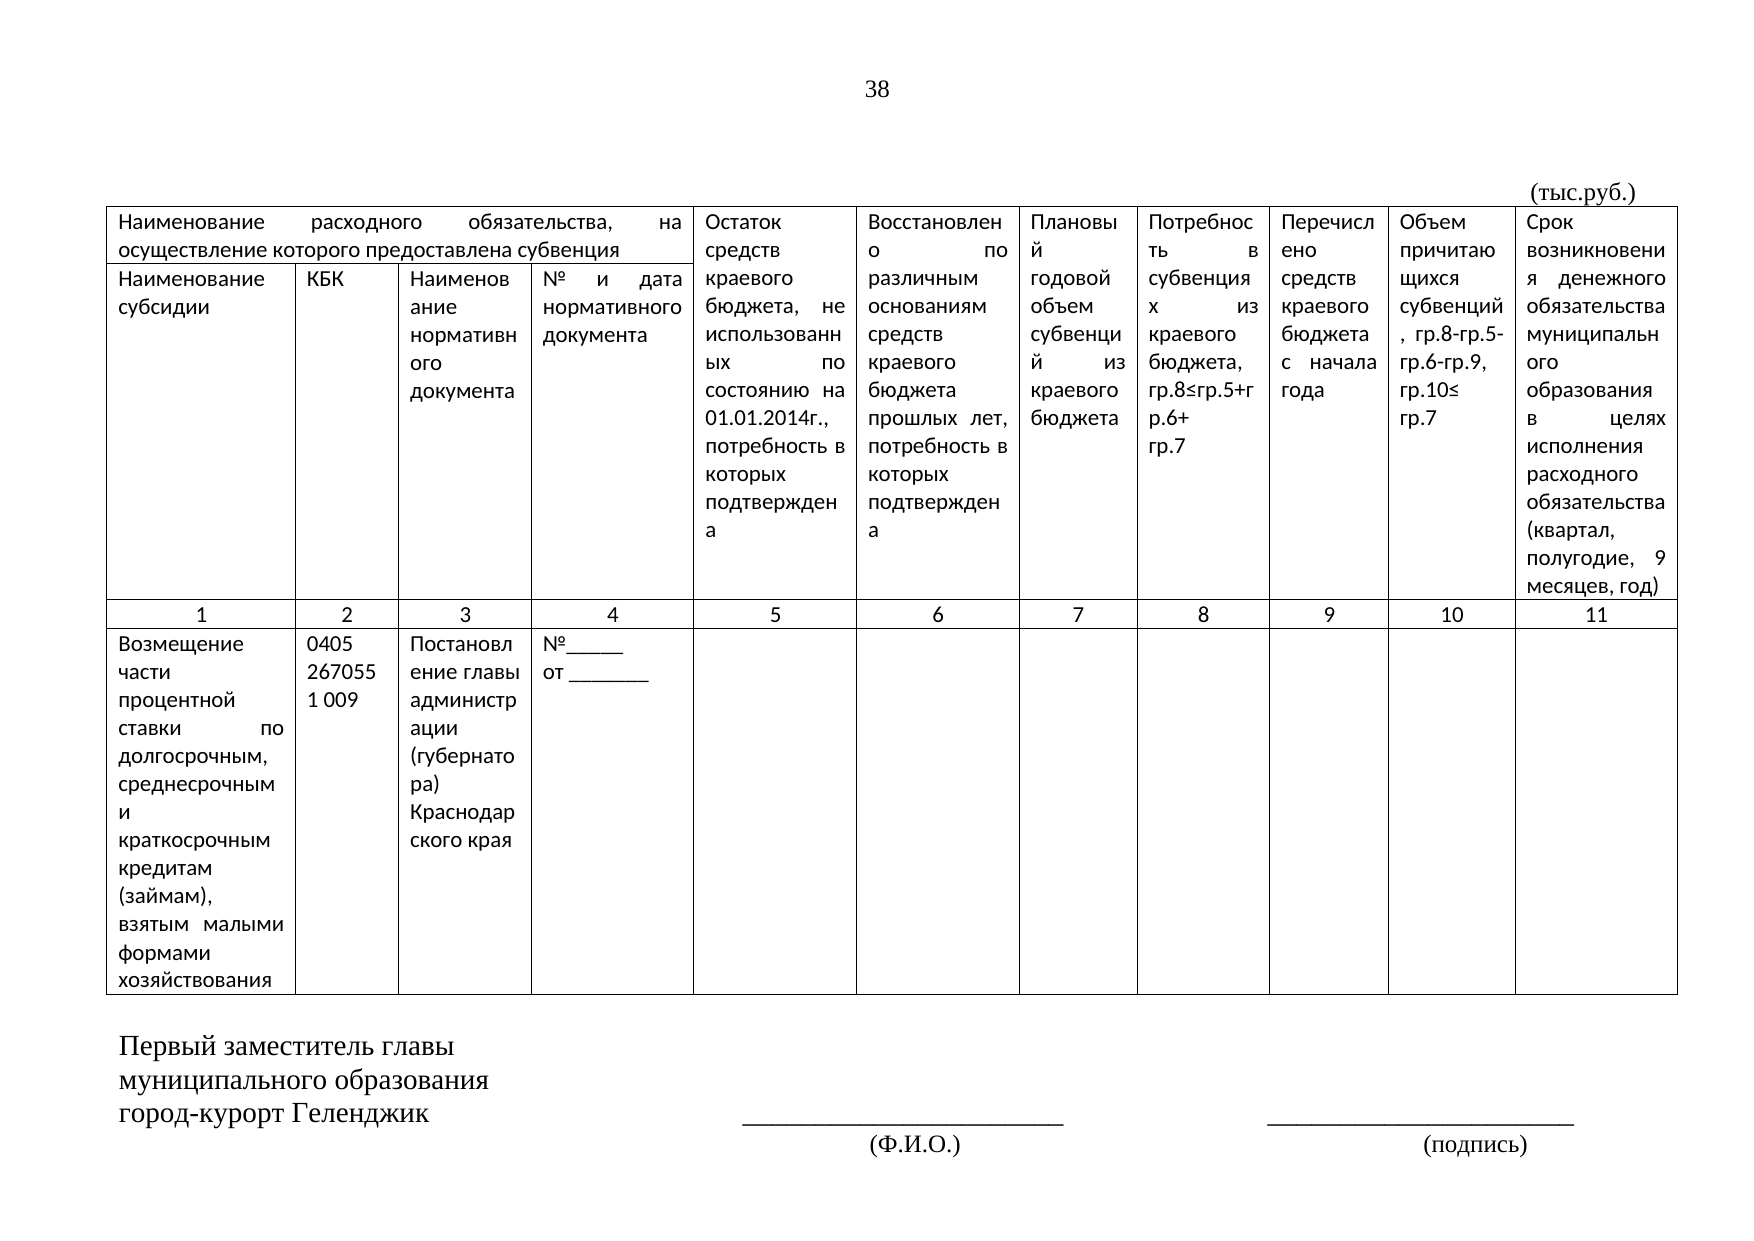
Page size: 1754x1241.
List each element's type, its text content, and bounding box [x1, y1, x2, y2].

table_header Остаток средств краевого бюджета, не использованных по состоянию на 01.01.2014г., потребность в которых подтверждена [694, 207, 856, 599]
table_cell 11 [1516, 600, 1677, 628]
table_header Восстановлено по различным основаниям средств краевого бюджета прошлых лет, потребность в которых подтверждена [857, 207, 1019, 599]
table_cell [1020, 629, 1137, 994]
text (тыс.руб.) [118, 177, 1636, 206]
table_cell Постановление главы администрации (губернатора) Краснодарского края [399, 629, 531, 994]
table_cell [1138, 629, 1269, 994]
table_cell КБК [296, 264, 398, 599]
table_cell Наименование нормативного документа [399, 264, 531, 599]
table_cell [1389, 629, 1515, 994]
table_cell №_____ от _______ [532, 629, 693, 994]
table_cell [1516, 629, 1677, 994]
text город-курорт Геленджик ______________________ _____________________ [118, 1095, 1636, 1129]
table_cell 10 [1389, 600, 1515, 628]
table_cell [694, 629, 856, 994]
table_cell 6 [857, 600, 1019, 628]
text (Ф.И.О.) (подпись) [118, 1129, 1636, 1158]
table_cell 1 [107, 600, 295, 628]
text Первый заместитель главы [118, 1028, 1636, 1062]
table_header Перечислено средств краевого бюджета с начала года [1270, 207, 1388, 599]
table_cell 8 [1138, 600, 1269, 628]
text муниципального образования [118, 1062, 1636, 1095]
table_header Плановый годовой объем субвенций из краевого бюджета [1020, 207, 1137, 599]
table_cell Наименование субсидии [107, 264, 295, 599]
table_cell 2 [296, 600, 398, 628]
table_cell 3 [399, 600, 531, 628]
table_header Срок возникновения денежного обязательства муниципального образования в целях исполнения расходного обязательства (квартал, полугодие, 9 месяцев, год) [1516, 207, 1677, 599]
table_cell 0405 2670551 009 [296, 629, 398, 994]
table_cell [1270, 629, 1388, 994]
table_header Потребность в субвенциях из краевого бюджета, гр.8≤гр.5+гр.6+ гр.7 [1138, 207, 1269, 599]
table_cell 5 [694, 600, 856, 628]
table_header Объем причитающихся субвенций, гр.8-гр.5-гр.6-гр.9, гр.10≤ гр.7 [1389, 207, 1515, 599]
table_cell № и дата нормативного документа [532, 264, 693, 599]
table_cell Возмещение части процентной ставки по долгосрочным, среднесрочным и краткосрочным кредитам (займам), взятым малыми формами хозяйствования [107, 629, 295, 994]
table_header Наименование расходного обязательства, на осуществление которого предоставлена субвенция [107, 207, 693, 263]
table_cell 4 [532, 600, 693, 628]
table_cell [857, 629, 1019, 994]
table_cell 9 [1270, 600, 1388, 628]
table_cell 7 [1020, 600, 1137, 628]
